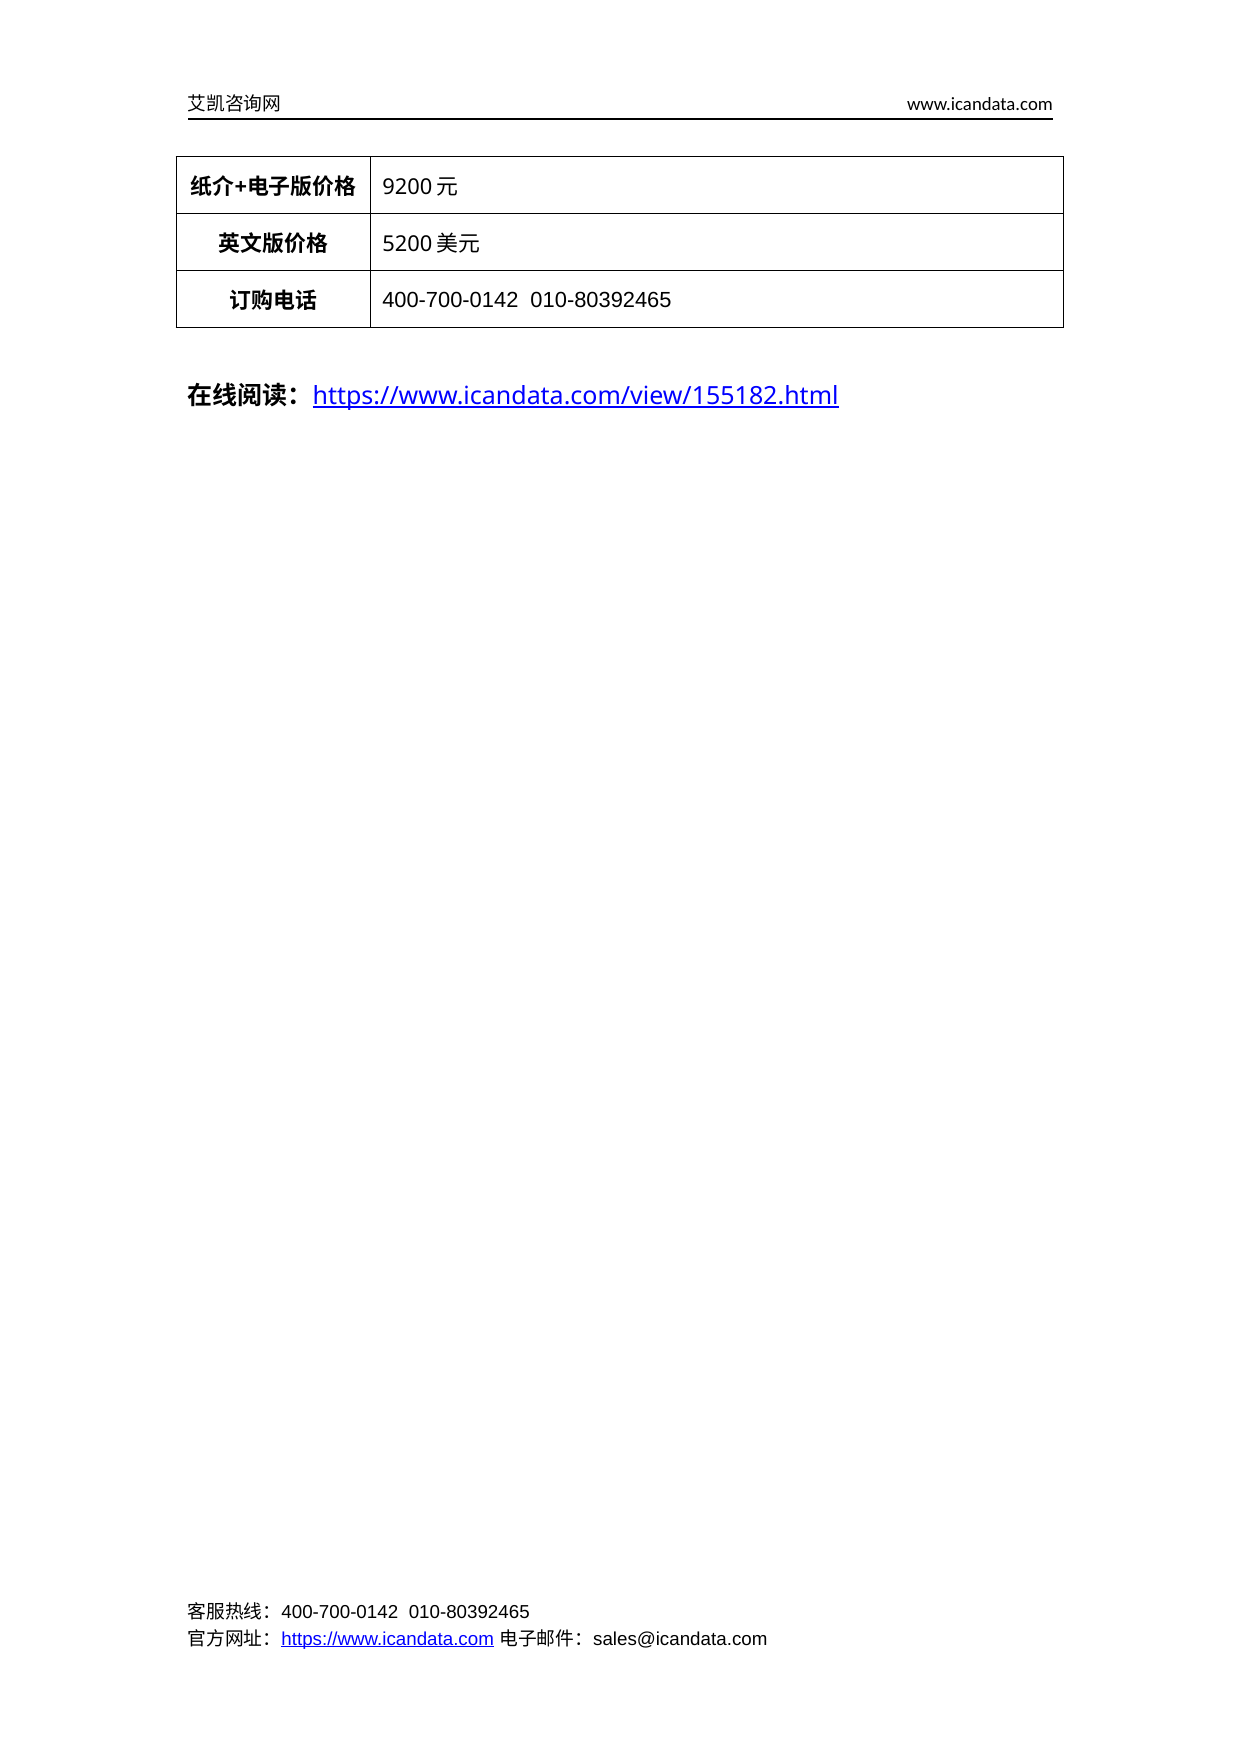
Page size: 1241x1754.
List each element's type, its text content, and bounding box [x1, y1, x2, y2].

table_cell 400-700-0142 010-80392465 [371, 271, 1063, 327]
text 在线阅读：https://www.icandata.com/view/155182.html [187, 361, 1053, 426]
table_cell 9200元 [371, 157, 1063, 213]
table_cell 英文版价格 [177, 214, 370, 270]
table_cell 5200美元 [371, 214, 1063, 270]
table_cell 纸介+电子版价格 [177, 157, 370, 213]
table_cell 订购电话 [177, 271, 370, 327]
